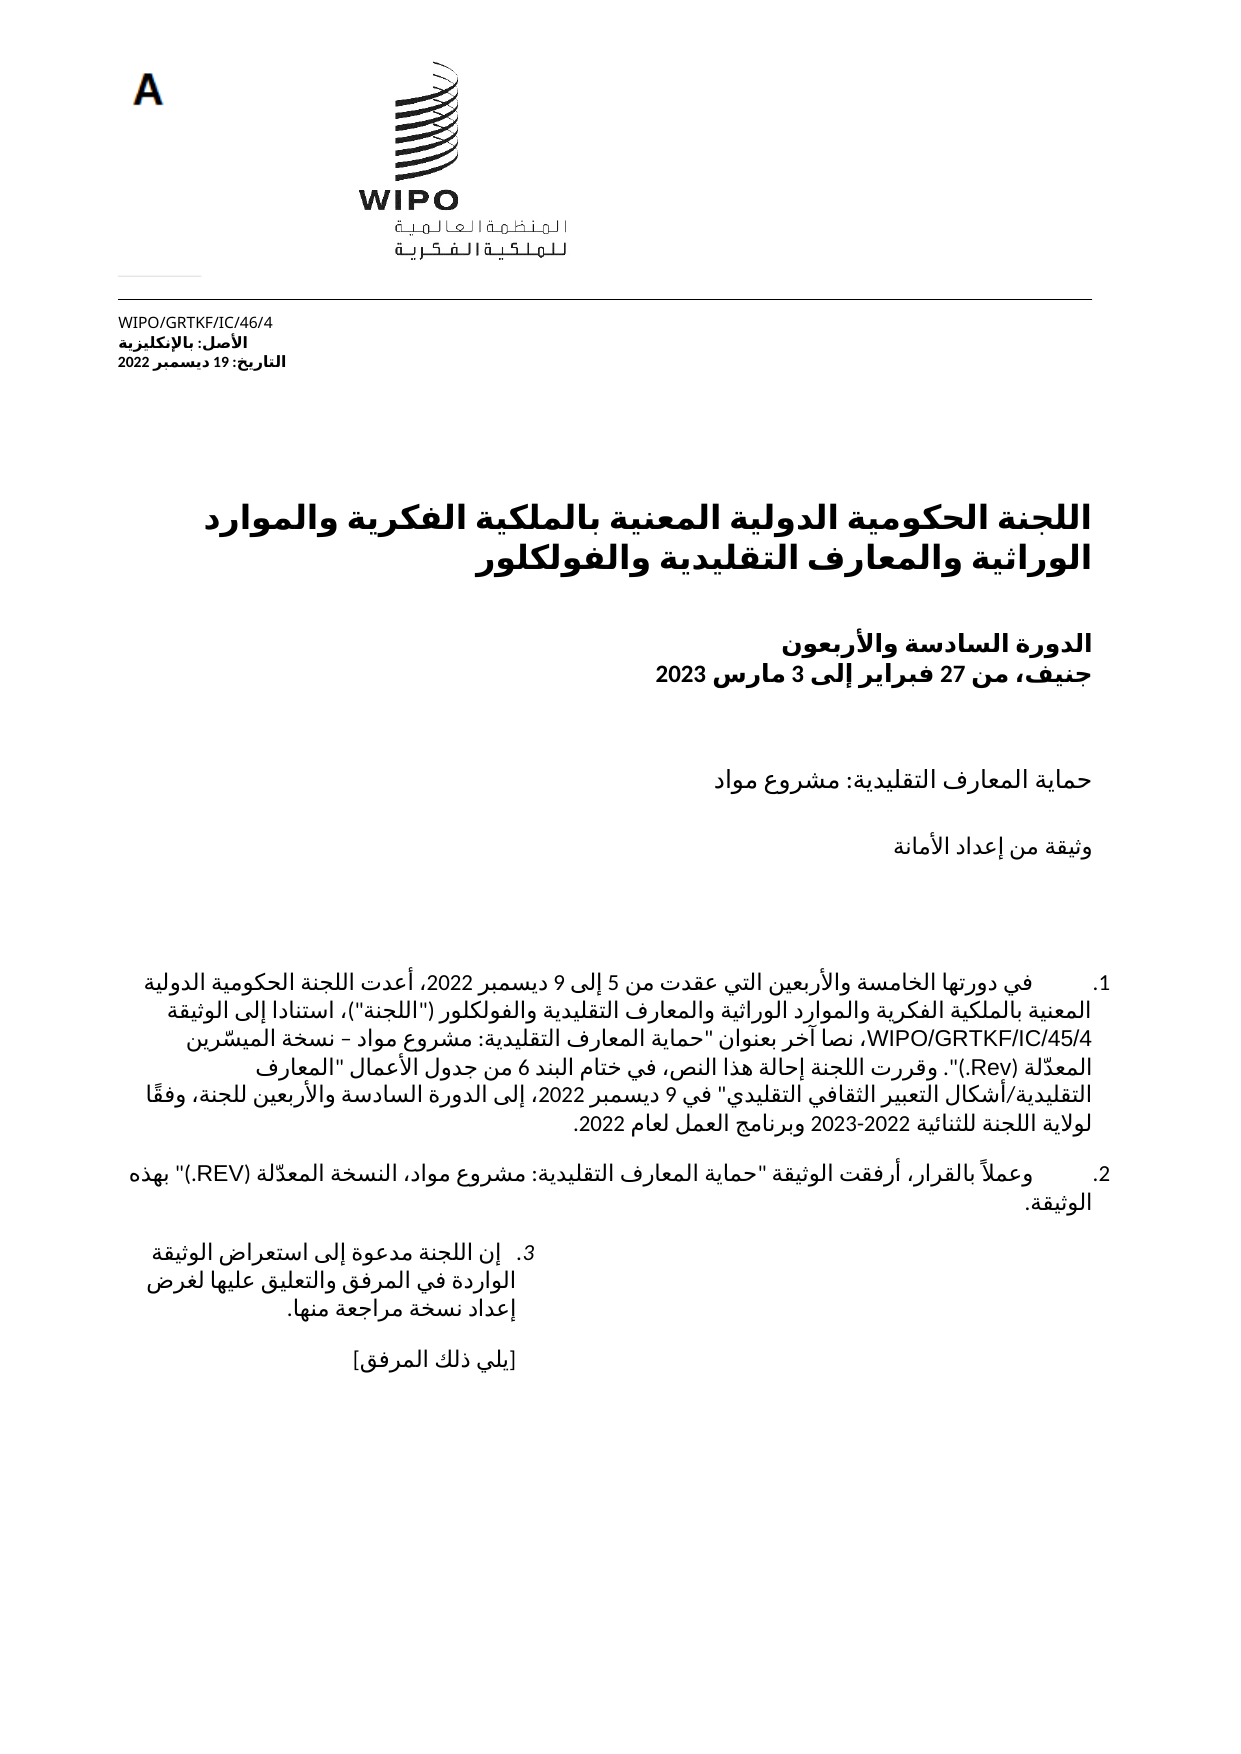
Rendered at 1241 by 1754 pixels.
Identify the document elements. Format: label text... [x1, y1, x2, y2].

text وثيقة من إعداد الأمانة [118, 832, 1092, 860]
text [يلي ذلك المرفق] [118, 1346, 516, 1373]
text إن اللجنة مدعوة إلى استعراض الوثيقة الواردة في المرفق والتعليق عليها لغرض إعداد نسخة مراجعة منها. [118, 1238, 516, 1323]
picture [356, 58, 574, 267]
text التاريخ: 19 ديسمبر 2022 [118, 353, 1092, 372]
text وعملاً بالقرار، أرفقت الوثيقة "حماية المعارف التقليدية: مشروع مواد، النسخة المعدّلة (REV.)" بهذه الوثيقة. [118, 1159, 1092, 1216]
text حماية المعارف التقليدية: مشروع مواد [118, 764, 1092, 795]
text WIPO/GRTKF/IC/46/4 [118, 312, 1092, 333]
text جنيف، من 27 فبراير إلى 3 مارس 2023 [118, 659, 1092, 689]
text في دورتها الخامسة والأربعين التي عقدت من 5 إلى 9 ديسمبر 2022، أعدت اللجنة الحكومية الدولية المعنية بالملكية الفكرية والموارد الوراثية والمعارف التقليدية والفولكلور ("اللجنة")، استنادا إلى الوثيقة WIPO/GRTKF/IC/45/4، نصا آخر بعنوان "حماية المعارف التقليدية: مشروع مواد – نسخة الميسّرين المعدّلة (Rev.)". وقررت اللجنة إحالة هذا النص، في ختام البند 6 من جدول الأعمال "المعارف التقليدية/أشكال التعبير الثقافي التقليدي" في 9 ديسمبر 2022، إلى الدورة السادسة والأربعين للجنة، وفقًا لولاية اللجنة للثنائية 2022-2023 وبرنامج العمل لعام 2022. [118, 968, 1092, 1137]
text الدورة السادسة والأربعون [118, 628, 1092, 659]
picture [118, 58, 203, 278]
subtitle اللجنة الحكومية الدولية المعنية بالملكية الفكرية والموارد الوراثية والمعارف التقليدية والفولكلور [118, 497, 1092, 578]
text الأصل: بالإنكليزية [118, 333, 1092, 353]
